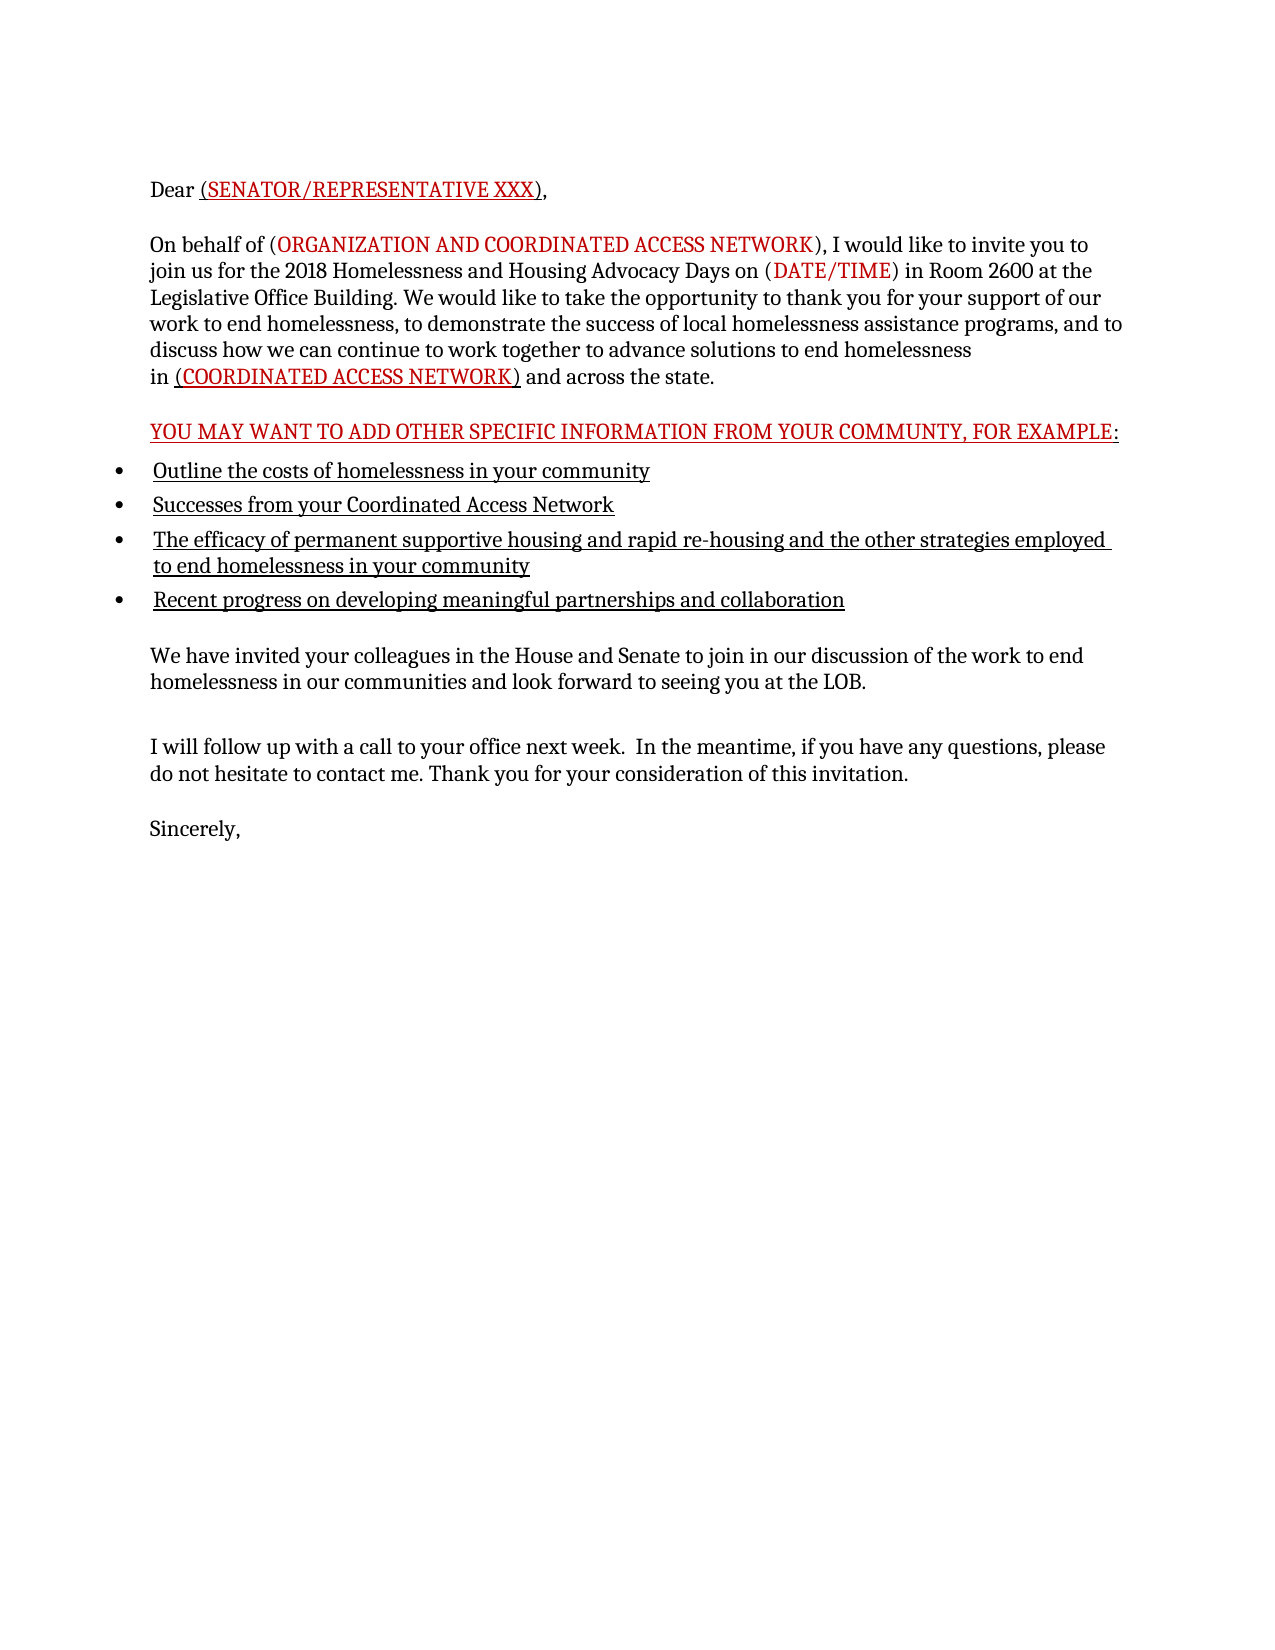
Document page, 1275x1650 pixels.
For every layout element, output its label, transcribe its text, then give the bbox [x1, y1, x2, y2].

text We have invited your colleagues in the House and Senate to join in our discussion of the work to end homelessness in our communities and look forward to seeing you at the LOB. [150, 642, 1125, 695]
text YOU MAY WANT TO ADD OTHER SPECIFIC INFORMATION FROM YOUR COMMUNTY, FOR EXAMPLE: [150, 419, 1125, 446]
text Dear (SENATOR/REPRESENTATIVE XXX), [150, 150, 1125, 203]
list Successes from your Coordinated Access Network [116, 492, 1125, 518]
list Recent progress on developing meaningful partnerships and collaboration [116, 587, 1125, 613]
text Sincerely, [150, 816, 1125, 842]
text On behalf of (ORGANIZATION AND COORDINATED ACCESS NETWORK), I would like to invite you to join us for the 2018 Homelessness and Housing Advocacy Days on (DATE/TIME) in Room 2600 at the Legislative Office Building. We would like to take the opportunity to thank you for your support of our work to end homelessness, to demonstrate the success of local homelessness assistance programs, and to discuss how we can continue to work together to advance solutions to end homelessness in (COORDINATED ACCESS NETWORK) and across the state. [150, 232, 1125, 390]
list The efficacy of permanent supportive housing and rapid re-housing and the other strategies employed to end homelessness in your community [116, 526, 1125, 579]
list Outline the costs of homelessness in your community [116, 458, 1125, 484]
text I will follow up with a call to your office next week. In the meantime, if you have any questions, please do not hesitate to contact me. Thank you for your consideration of this invitation. [150, 734, 1125, 787]
